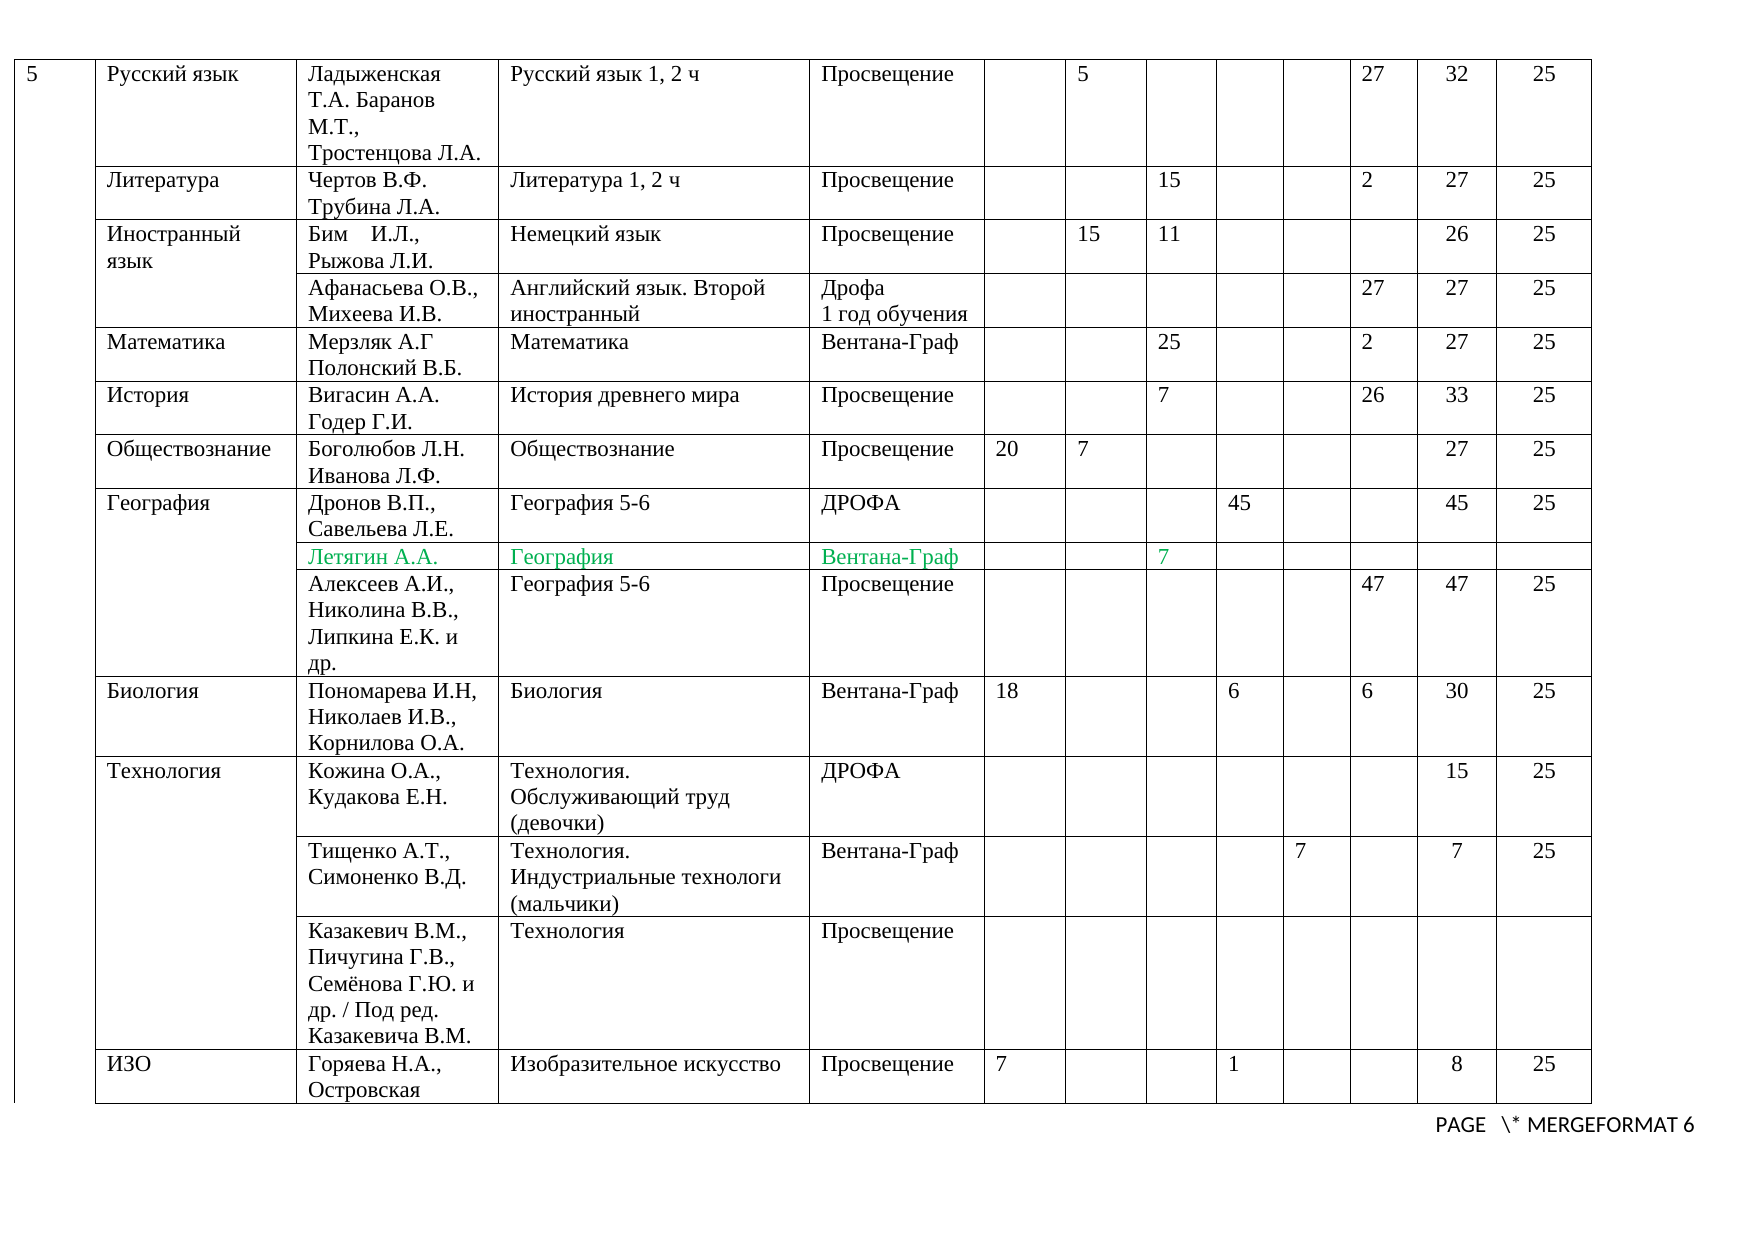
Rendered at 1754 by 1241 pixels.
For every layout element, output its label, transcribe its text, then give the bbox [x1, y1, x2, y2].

table_cell 27 [1418, 328, 1496, 381]
table_cell [1284, 382, 1350, 434]
table_cell 27 [1351, 274, 1417, 327]
table_cell [1217, 167, 1283, 219]
table_cell 7 [1147, 382, 1216, 434]
table_cell [1217, 543, 1283, 569]
table_cell [985, 489, 1065, 542]
table_cell 27 [1418, 435, 1496, 488]
table_cell 25 [1497, 837, 1591, 916]
table_cell [985, 757, 1065, 836]
table_cell Тищенко А.Т., Симоненко В.Д. [297, 837, 498, 916]
table_cell [1497, 917, 1591, 1049]
table_cell Вентана-Граф [810, 328, 984, 381]
table_cell [1284, 570, 1350, 676]
table_cell 8 [1418, 1050, 1496, 1102]
table_cell 45 [1217, 489, 1283, 542]
table_cell [1351, 220, 1417, 273]
table_cell Дронов В.П., Савельева Л.Е. [297, 489, 498, 542]
table_cell Русский язык [96, 60, 296, 166]
table_cell 25 [1497, 60, 1591, 166]
table_cell Технология. Индустриальные технологи (мальчики) [499, 837, 809, 916]
table_cell Обществознание [499, 435, 809, 488]
table_cell [1284, 677, 1350, 756]
table_cell [1284, 220, 1350, 273]
table_cell [1284, 167, 1350, 219]
table_cell [1284, 489, 1350, 542]
table_cell [985, 60, 1065, 166]
table_cell Просвещение [810, 570, 984, 676]
table_cell Мерзляк А.Г Полонский В.Б. [297, 328, 498, 381]
table_cell [1066, 274, 1146, 327]
table_cell [1217, 917, 1283, 1049]
table_cell 25 [1497, 382, 1591, 434]
table_cell 18 [985, 677, 1065, 756]
table_cell ДРОФА [810, 757, 984, 836]
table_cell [499, 1050, 809, 1102]
table_cell [985, 570, 1065, 676]
table_cell [1351, 489, 1417, 542]
table_cell Летягин А.А. [297, 543, 498, 569]
table_cell [985, 328, 1065, 381]
table_cell [985, 167, 1065, 219]
table_cell Технология [96, 757, 296, 1049]
table_cell 25 [1497, 167, 1591, 219]
table_cell Алексеев А.И., Николина В.В., Липкина Е.К. и др. [297, 570, 498, 676]
table_cell Бим И.Л., Рыжова Л.И. [297, 220, 498, 273]
table_cell [1351, 543, 1417, 569]
table_cell 7 [985, 1050, 1065, 1102]
table_cell [1147, 837, 1216, 916]
table_cell [1147, 757, 1216, 836]
table_cell [1418, 917, 1496, 1049]
table_cell История [96, 382, 296, 434]
table_cell Просвещение [810, 435, 984, 488]
table_cell 27 [1418, 274, 1496, 327]
table_cell [1351, 435, 1417, 488]
table_cell Обществознание [96, 435, 296, 488]
table_cell [1217, 328, 1283, 381]
table_cell [1066, 570, 1146, 676]
table_cell [1147, 60, 1216, 166]
table_cell Чертов В.Ф. Трубина Л.А. [297, 167, 498, 219]
table_cell 6 [1351, 677, 1417, 756]
table_cell 5 [15, 60, 95, 1102]
table_cell 7 [1147, 543, 1216, 569]
table_cell Литература [96, 167, 296, 219]
table_cell 25 [1497, 489, 1591, 542]
table_cell География 5-6 [499, 570, 809, 676]
table_cell [985, 274, 1065, 327]
table_cell [1497, 543, 1591, 569]
table_cell [1351, 757, 1417, 836]
table_cell Иностранный язык [96, 220, 296, 327]
table_cell [1147, 917, 1216, 1049]
table_cell 6 [1217, 677, 1283, 756]
table_cell [1147, 570, 1216, 676]
table_cell 25 [1497, 220, 1591, 273]
table_cell Русский язык 1, 2 ч [499, 60, 809, 166]
table_cell Просвещение [810, 220, 984, 273]
table_cell Биология [96, 677, 296, 756]
table_cell 25 [1147, 328, 1216, 381]
table_cell [1066, 328, 1146, 381]
table_cell [985, 917, 1065, 1049]
table_cell Вентана-Граф [810, 543, 984, 569]
table_cell [1066, 1050, 1146, 1102]
table_cell [1147, 274, 1216, 327]
table_cell Боголюбов Л.Н. Иванова Л.Ф. [297, 435, 498, 488]
table_cell [1418, 543, 1496, 569]
table_cell Немецкий язык [499, 220, 809, 273]
table_cell [1284, 543, 1350, 569]
table_cell [1066, 489, 1146, 542]
table_cell История древнего мира [499, 382, 809, 434]
table_cell [1066, 382, 1146, 434]
table_cell 47 [1418, 570, 1496, 676]
table_cell [985, 220, 1065, 273]
table_cell [1284, 274, 1350, 327]
table_cell 27 [1418, 167, 1496, 219]
table_cell [1284, 60, 1350, 166]
table_cell 7 [1066, 435, 1146, 488]
table_cell География [499, 543, 809, 569]
table_cell [1147, 435, 1216, 488]
table_cell 33 [1418, 382, 1496, 434]
table_cell [1066, 837, 1146, 916]
table_cell [1147, 677, 1216, 756]
table_cell 25 [1497, 274, 1591, 327]
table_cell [297, 1050, 498, 1102]
table_cell Технология [499, 917, 809, 1049]
table_cell [1066, 757, 1146, 836]
table_cell Математика [499, 328, 809, 381]
table_cell 20 [985, 435, 1065, 488]
table_cell Просвещение [810, 167, 984, 219]
table_cell 26 [1351, 382, 1417, 434]
table_cell Технология. Обслуживающий труд (девочки) [499, 757, 809, 836]
table_cell [1351, 1050, 1417, 1102]
table_cell 15 [1147, 167, 1216, 219]
table_cell [985, 382, 1065, 434]
table_cell 11 [1147, 220, 1216, 273]
table_cell Английский язык. Второй иностранный [499, 274, 809, 327]
table_cell 2 [1351, 328, 1417, 381]
table_cell 25 [1497, 435, 1591, 488]
table_cell Дрофа 1 год обучения [810, 274, 984, 327]
table_cell Ладыженская Т.А. Баранов М.Т., Тростенцова Л.А. [297, 60, 498, 166]
table_cell [1066, 677, 1146, 756]
table_cell [1217, 570, 1283, 676]
table_cell 2 [1351, 167, 1417, 219]
table_cell [1284, 757, 1350, 836]
table_cell [1066, 543, 1146, 569]
table_cell [1217, 757, 1283, 836]
table_cell Просвещение [810, 1050, 984, 1102]
table_cell [985, 543, 1065, 569]
table_cell 32 [1418, 60, 1496, 166]
table_cell [985, 837, 1065, 916]
table_cell Вентана-Граф [810, 837, 984, 916]
table_cell 45 [1418, 489, 1496, 542]
table_cell 30 [1418, 677, 1496, 756]
table_cell 25 [1497, 1050, 1591, 1102]
table_cell 1 [1217, 1050, 1283, 1102]
table_cell Просвещение [810, 917, 984, 1049]
table_cell География [96, 489, 296, 676]
table_cell Афанасьева О.В., Михеева И.В. [297, 274, 498, 327]
table_cell [1217, 274, 1283, 327]
table_cell Вентана-Граф [810, 677, 984, 756]
table_cell 15 [1066, 220, 1146, 273]
table_cell Пономарева И.Н, Николаев И.В., Корнилова О.А. [297, 677, 498, 756]
table_cell [1147, 489, 1216, 542]
table_cell [1284, 1050, 1350, 1102]
table_cell [1217, 382, 1283, 434]
table_cell [1217, 60, 1283, 166]
table_cell Просвещение [810, 382, 984, 434]
table_cell [1284, 435, 1350, 488]
table_cell Казакевич В.М., Пичугина Г.В., Семёнова Г.Ю. и др. / Под ред. Казакевича В.М. [297, 917, 498, 1049]
table_cell [1147, 1050, 1216, 1102]
table_cell Математика [96, 328, 296, 381]
table_cell 25 [1497, 757, 1591, 836]
table_cell 47 [1351, 570, 1417, 676]
table_cell 7 [1284, 837, 1350, 916]
table_cell [1284, 328, 1350, 381]
table_cell Литература 1, 2 ч [499, 167, 809, 219]
table_cell [1284, 917, 1350, 1049]
table_cell ИЗО [96, 1050, 296, 1102]
table_cell Просвещение [810, 60, 984, 166]
table_cell [1351, 837, 1417, 916]
table_cell 5 [1066, 60, 1146, 166]
table_cell 7 [1418, 837, 1496, 916]
table_cell Вигасин А.А. Годер Г.И. [297, 382, 498, 434]
table_cell 25 [1497, 570, 1591, 676]
table_cell [1217, 837, 1283, 916]
table_cell 15 [1418, 757, 1496, 836]
table_cell Биология [499, 677, 809, 756]
table_cell [1217, 220, 1283, 273]
table_cell [1351, 917, 1417, 1049]
table_cell 25 [1497, 328, 1591, 381]
table_cell [1066, 167, 1146, 219]
table_cell 27 [1351, 60, 1417, 166]
table_cell ДРОФА [810, 489, 984, 542]
table_cell География 5-6 [499, 489, 809, 542]
table_cell [1217, 435, 1283, 488]
table_cell Кожина О.А., Кудакова Е.Н. [297, 757, 498, 836]
table_cell 26 [1418, 220, 1496, 273]
table_cell 25 [1497, 677, 1591, 756]
table_cell [1066, 917, 1146, 1049]
